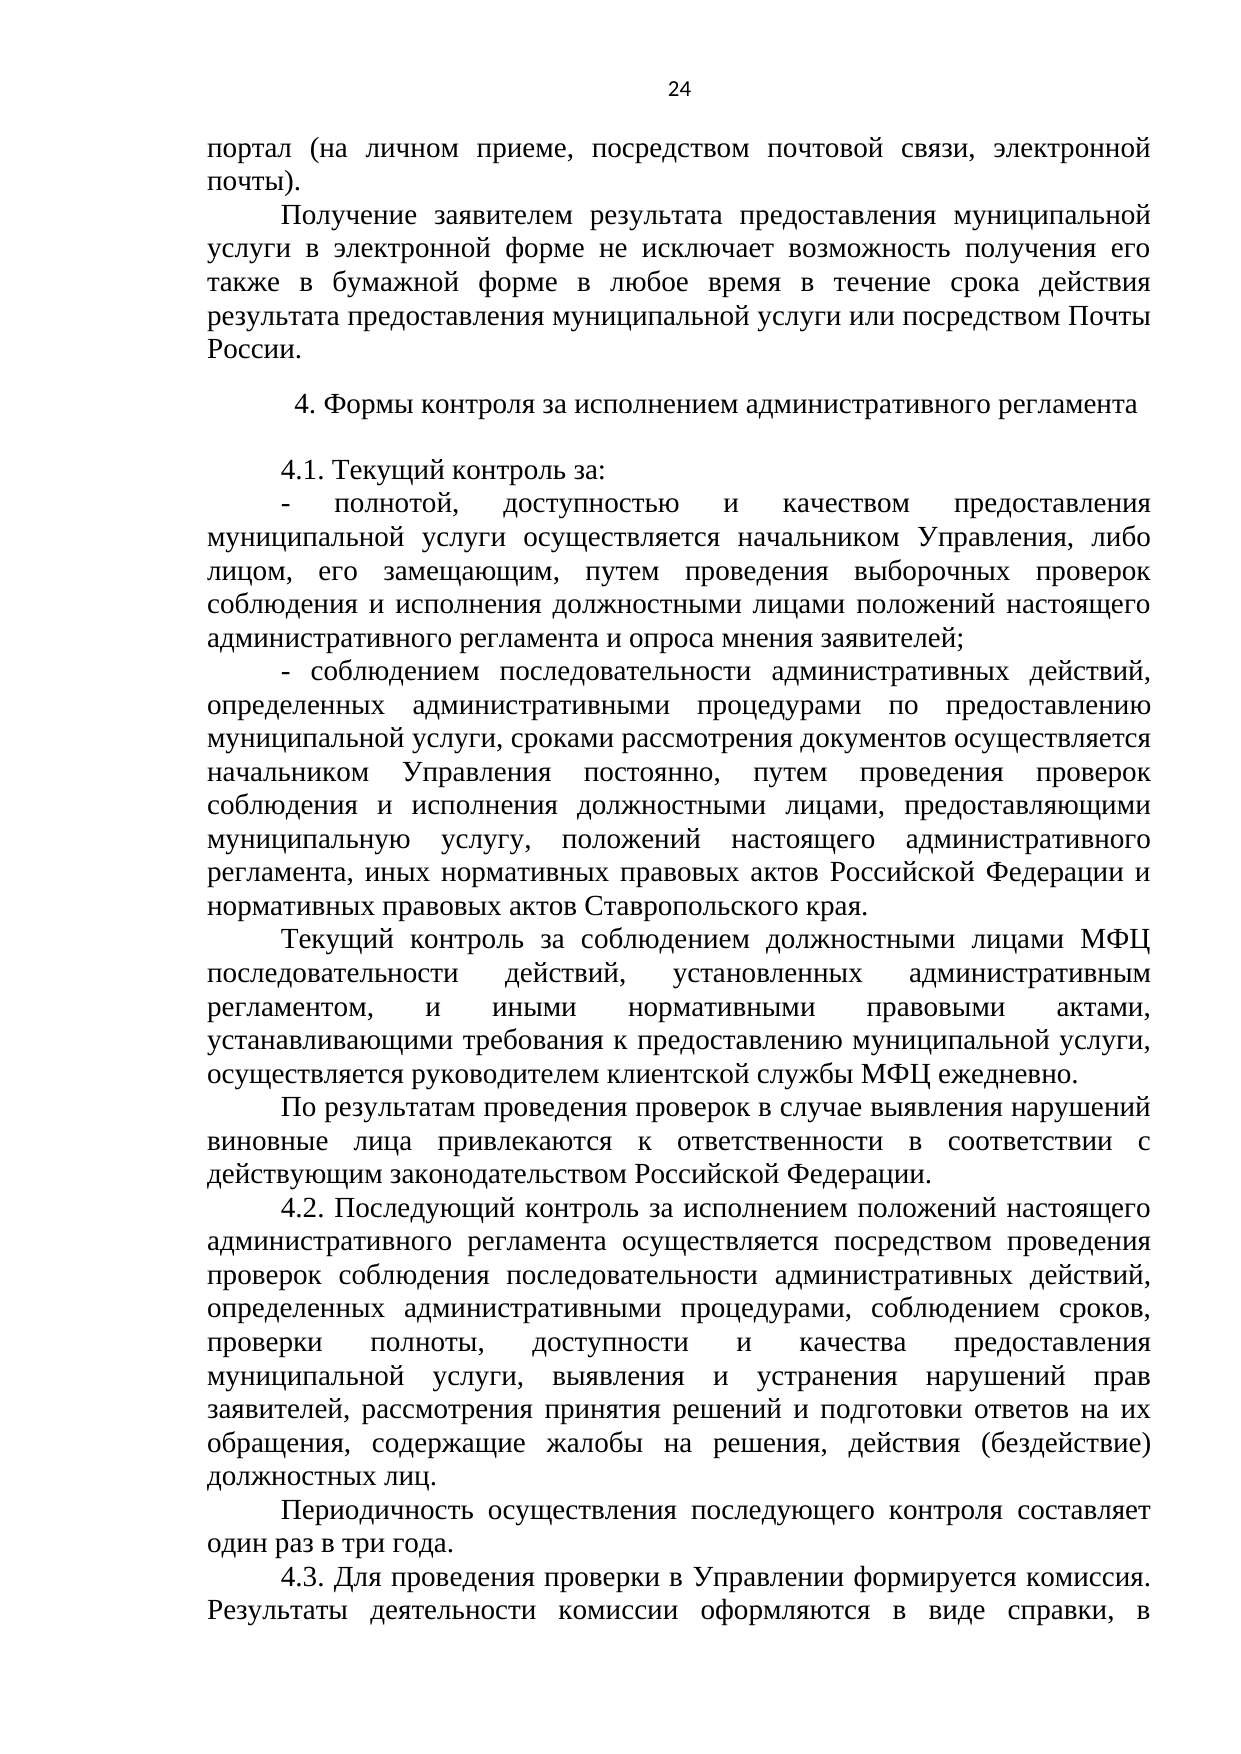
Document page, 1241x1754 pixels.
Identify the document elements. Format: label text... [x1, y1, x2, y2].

text Периодичность осуществления последующего контроля составляет один раз в три года. [207, 1492, 1152, 1559]
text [207, 130, 1152, 197]
text - соблюдением последовательности административных действий, определенных административными процедурами по предоставлению муниципальной услуги, сроками рассмотрения документов осуществляется начальником Управления постоянно, путем проведения проверок соблюдения и исполнения должностными лицами, предоставляющими муниципальную услугу, положений настоящего административного регламента, иных нормативных правовых актов Российской Федерации и нормативных правовых актов Ставропольского края. [207, 653, 1152, 922]
text Текущий контроль за соблюдением должностными лицами МФЦ последовательности действий, установленных административным регламентом, и иными нормативными правовыми актами, устанавливающими требования к предоставлению муниципальной услуги, осуществляется руководителем клиентской службы МФЦ ежедневно. [207, 922, 1152, 1089]
text - полнотой, доступностью и качеством предоставления муниципальной услуги осуществляется начальником Управления, либо лицом, его замещающим, путем проведения выборочных проверок соблюдения и исполнения должностными лицами положений настоящего административного регламента и опроса мнения заявителей; [207, 486, 1152, 653]
text 4.2. Последующий контроль за исполнением положений настоящего административного регламента осуществляется посредством проведения проверок соблюдения последовательности административных действий, определенных административными процедурами, соблюдением сроков, проверки полноты, доступности и качества предоставления муниципальной услуги, выявления и устранения нарушений прав заявителей, рассмотрения принятия решений и подготовки ответов на их обращения, содержащие жалобы на решения, действия (бездействие) должностных лиц. [207, 1190, 1152, 1492]
text По результатам проведения проверок в случае выявления нарушений виновные лица привлекаются к ответственности в соответствии с действующим законодательством Российской Федерации. [207, 1089, 1152, 1190]
text Получение заявителем результата предоставления муниципальной услуги в электронной форме не исключает возможность получения его также в бумажной форме в любое время в течение срока действия результата предоставления муниципальной услуги или посредством Почты России. [207, 197, 1152, 365]
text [207, 1559, 1152, 1626]
text 4. Формы контроля за исполнением административного регламента [207, 393, 1152, 418]
text 4.1. Текущий контроль за: [207, 452, 1152, 486]
